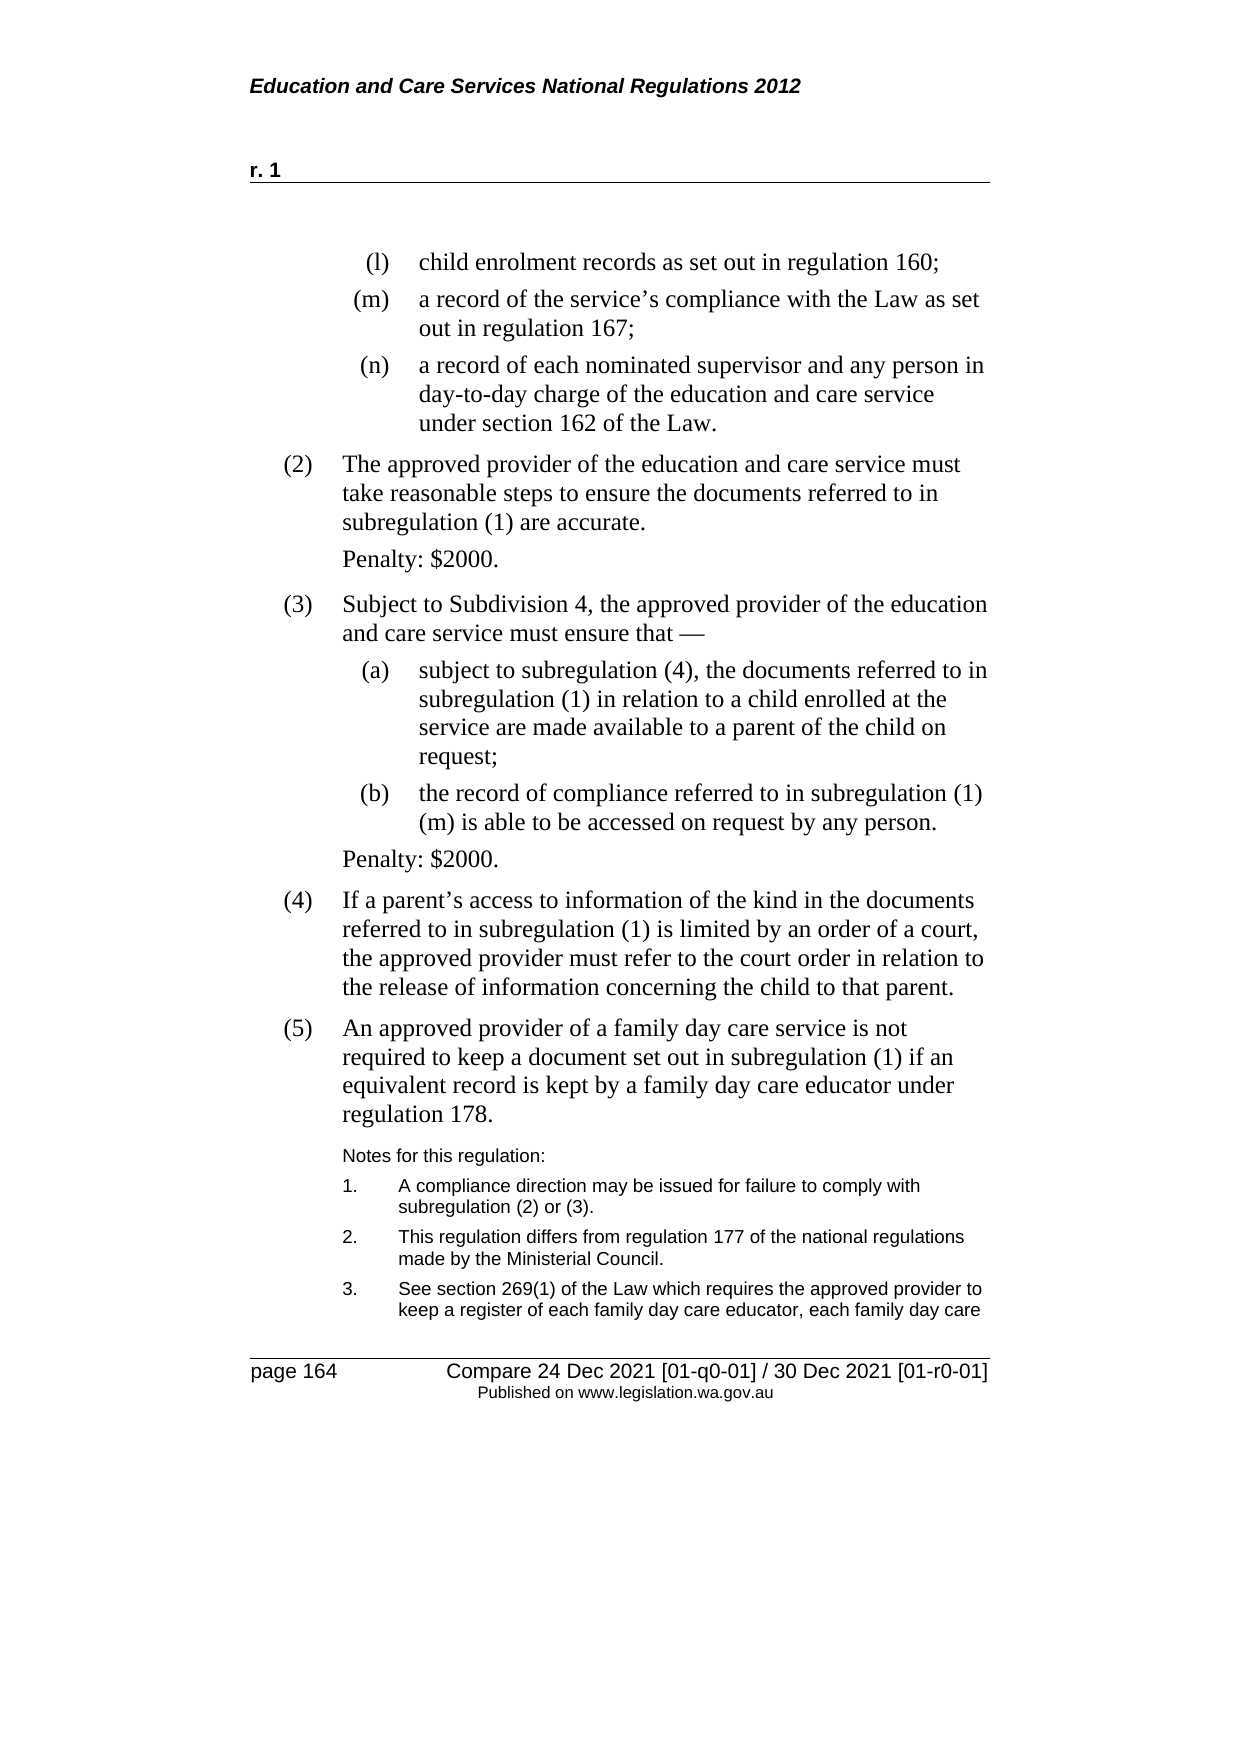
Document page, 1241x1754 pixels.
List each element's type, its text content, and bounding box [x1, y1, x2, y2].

text (2) The approved provider of the education and care service must take reasonable steps to ensure the documents referred to in subregulation (1) are accurate. [250, 449, 990, 535]
text (n) a record of each nominated supervisor and any person in day-to-day charge of the education and care service under section 162 of the Law. [250, 350, 990, 437]
text Penalty: $2000. [250, 544, 990, 572]
text 1. A compliance direction may be issued for failure to comply with subregulation (2) or (3). [250, 1174, 990, 1218]
text (a) subject to subregulation (4), the documents referred to in subregulation (1) in relation to a child enrolled at the service are made available to a parent of the child on request; [250, 655, 990, 770]
text (3) Subject to Subdivision 4, the approved provider of the education and care service must ensure that — [250, 589, 990, 647]
text (m) a record of the service’s compliance with the Law as set out in regulation 167; [250, 284, 990, 342]
text 2. This regulation differs from regulation 177 of the national regulations made by the Ministerial Council. [250, 1226, 990, 1269]
text (b) the record of compliance referred to in subregulation (1)(m) is able to be accessed on request by any person. [250, 778, 990, 836]
text (l) child enrolment records as set out in regulation 160; [250, 247, 990, 276]
subtitle Notes for this regulation: [250, 1144, 990, 1166]
text (4) If a parent’s access to information of the kind in the documents referred to in subregulation (1) is limited by an order of a court, the approved provider must refer to the court order in relation to the release of information concerning the child to that parent. [250, 885, 990, 1000]
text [250, 1277, 990, 1321]
text Penalty: $2000. [250, 844, 990, 873]
text (5) An approved provider of a family day care service is not required to keep a document set out in subregulation (1) if an equivalent record is kept by a family day care educator under regulation 178. [250, 1013, 990, 1128]
